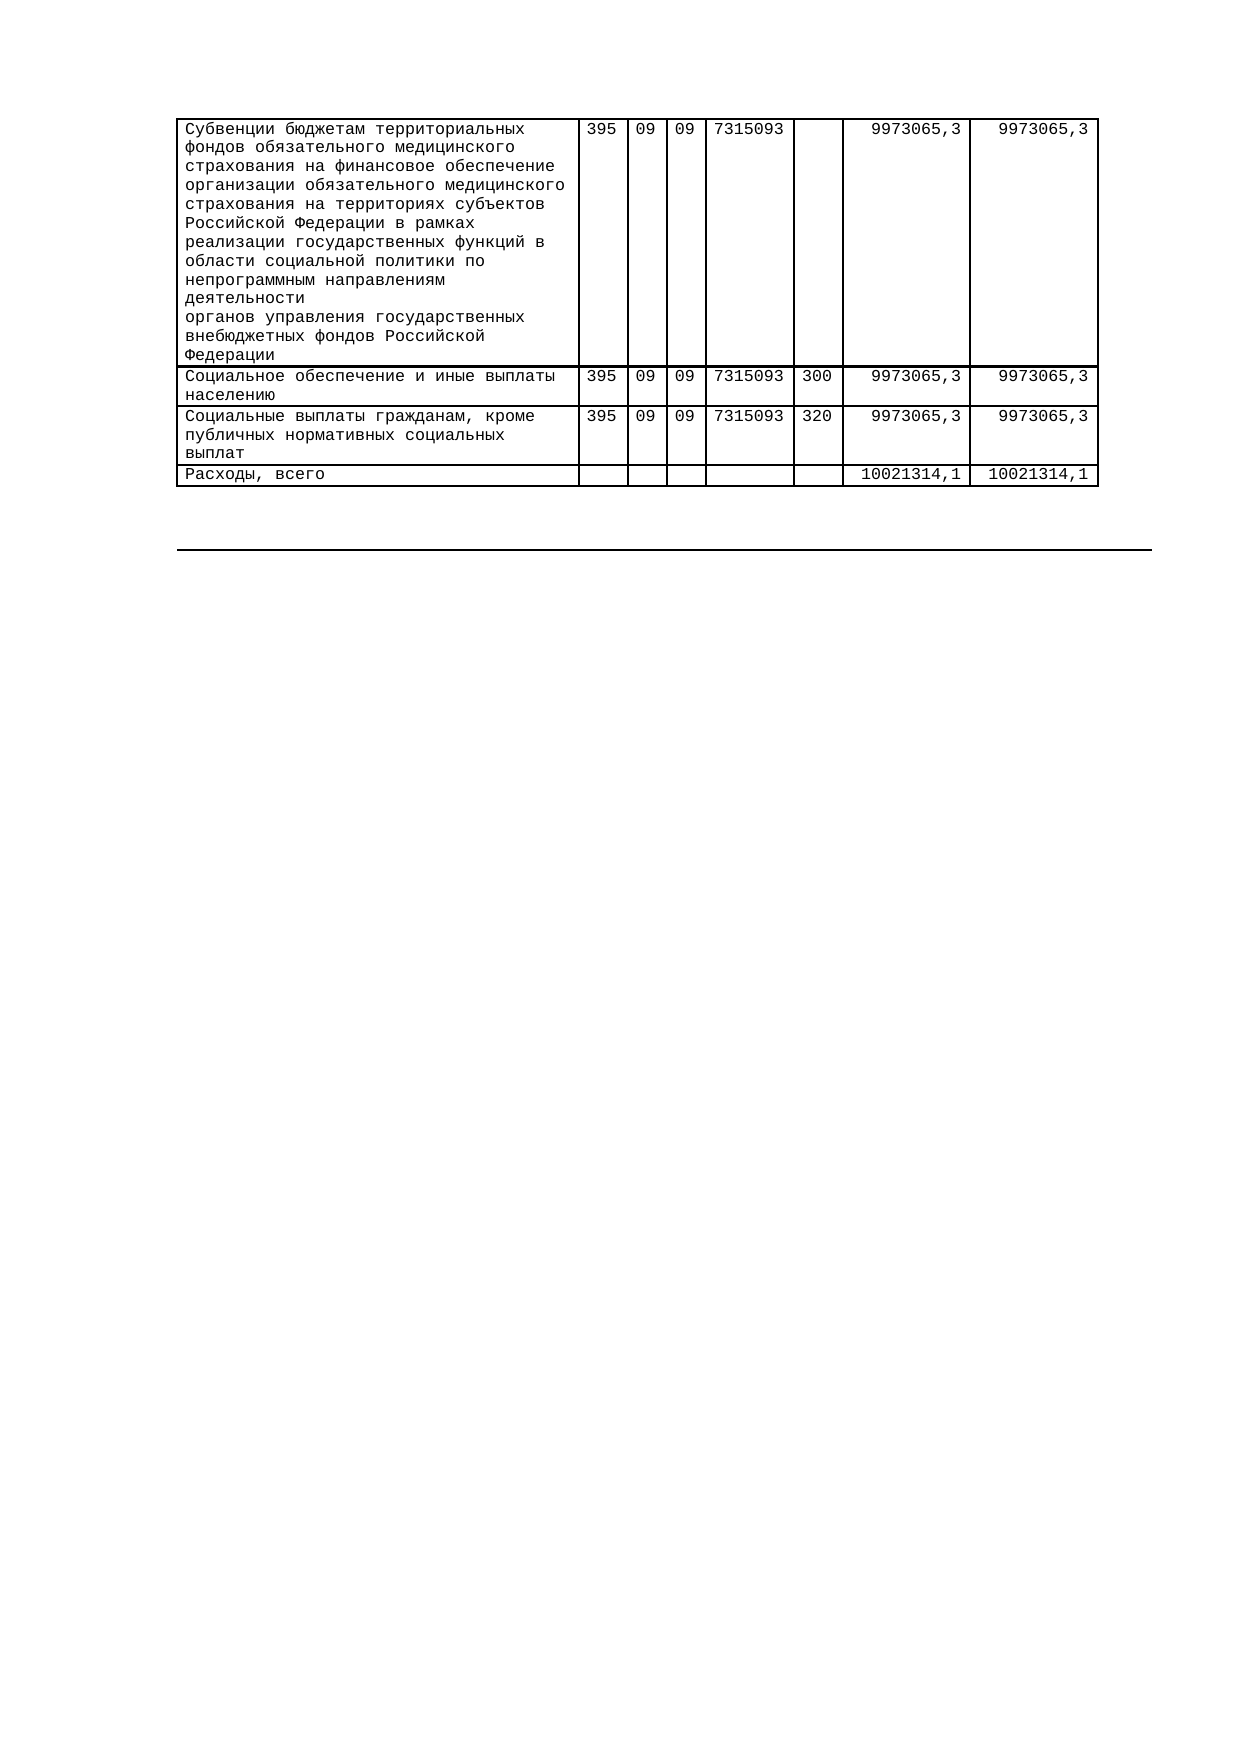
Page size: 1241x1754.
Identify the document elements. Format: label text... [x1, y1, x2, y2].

table_cell 09 [629, 407, 666, 464]
table_cell 395 [580, 368, 627, 405]
table_cell 10021314,1 [844, 466, 969, 485]
table_cell [668, 466, 705, 485]
table_cell 9973065,3 [844, 120, 969, 365]
table_cell 300 [795, 368, 842, 405]
table_cell [580, 466, 627, 485]
table_cell Субвенции бюджетам территориальных фондов обязательного медицинского страхования на финансовое обеспечение организации обязательного медицинского страхования на территориях субъектов Российской Федерации в рамках реализации государственных функций в области социальной политики по непрограммным направлениям деятельности органов управления государственных внебюджетных фондов Российской Федерации [178, 120, 578, 365]
table_cell [795, 466, 842, 485]
table_cell 395 [580, 407, 627, 464]
table_cell Социальные выплаты гражданам, кроме публичных нормативных социальных выплат [178, 407, 578, 464]
table_cell 9973065,3 [844, 407, 969, 464]
table_cell 09 [668, 120, 705, 365]
table_cell [707, 466, 793, 485]
table_cell 395 [580, 120, 627, 365]
table_cell [629, 466, 666, 485]
table_cell 09 [629, 368, 666, 405]
table_cell 7315093 [707, 368, 793, 405]
table_cell 9973065,3 [844, 368, 969, 405]
table_cell 10021314,1 [971, 466, 1097, 485]
table_cell Расходы, всего [178, 466, 578, 485]
table_cell 7315093 [707, 407, 793, 464]
table_cell [795, 120, 842, 365]
table_cell 09 [668, 407, 705, 464]
table_cell 9973065,3 [971, 407, 1097, 464]
table_cell Социальное обеспечение и иные выплаты населению [178, 368, 578, 405]
table_cell 7315093 [707, 120, 793, 365]
table_cell 09 [629, 120, 666, 365]
table_cell 9973065,3 [971, 368, 1097, 405]
table_cell 09 [668, 368, 705, 405]
table_cell 9973065,3 [971, 120, 1097, 365]
table_cell 320 [795, 407, 842, 464]
